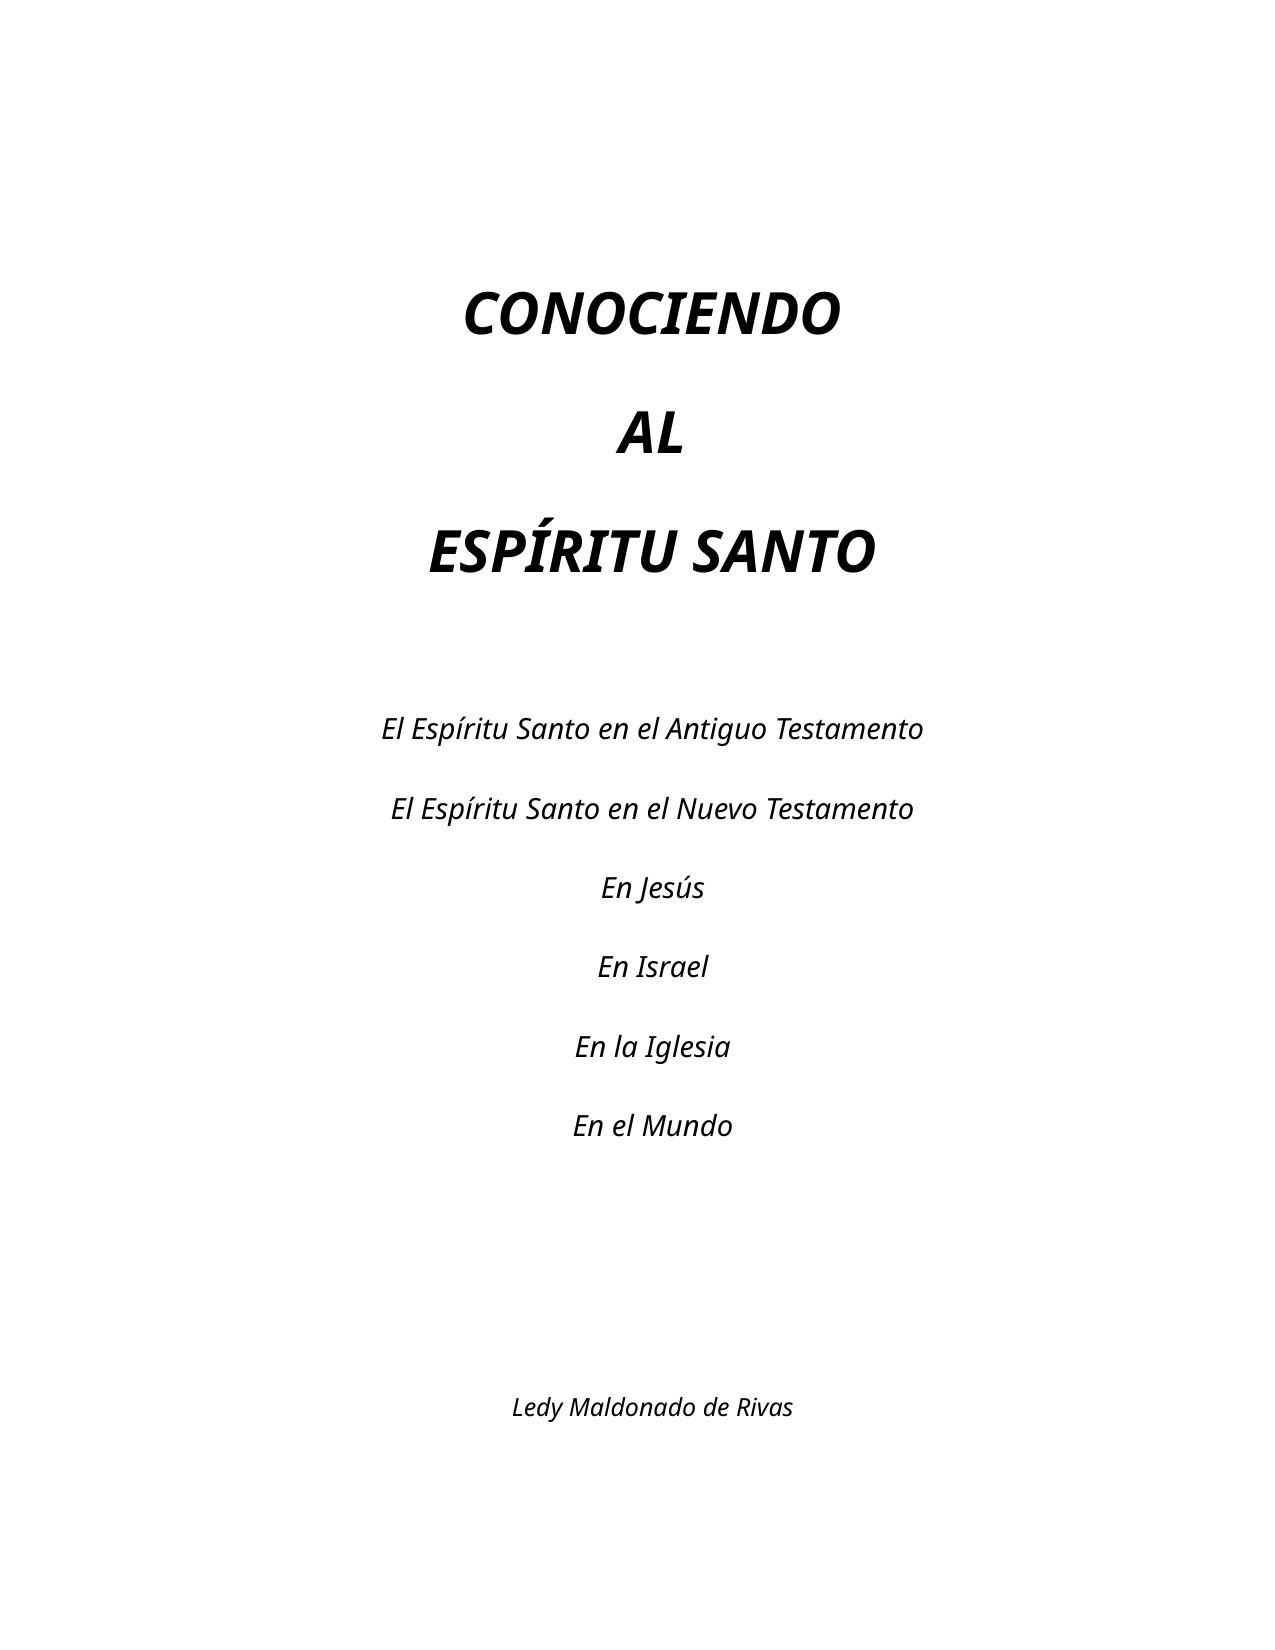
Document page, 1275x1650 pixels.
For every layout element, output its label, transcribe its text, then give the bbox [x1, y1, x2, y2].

text El Espíritu Santo en el Nuevo Testamento [150, 788, 1155, 828]
text En la Iglesia [150, 1026, 1155, 1066]
text En Israel [150, 947, 1155, 986]
text Ledy Maldonado de Rivas [150, 1389, 1155, 1423]
text AL [150, 391, 1155, 470]
text En el Mundo [150, 1106, 1155, 1145]
text ESPÍRITU SANTO [150, 510, 1155, 589]
text El Espíritu Santo en el Antiguo Testamento [150, 709, 1155, 748]
text CONOCIENDO [150, 120, 1155, 351]
text En Jesús [150, 867, 1155, 907]
